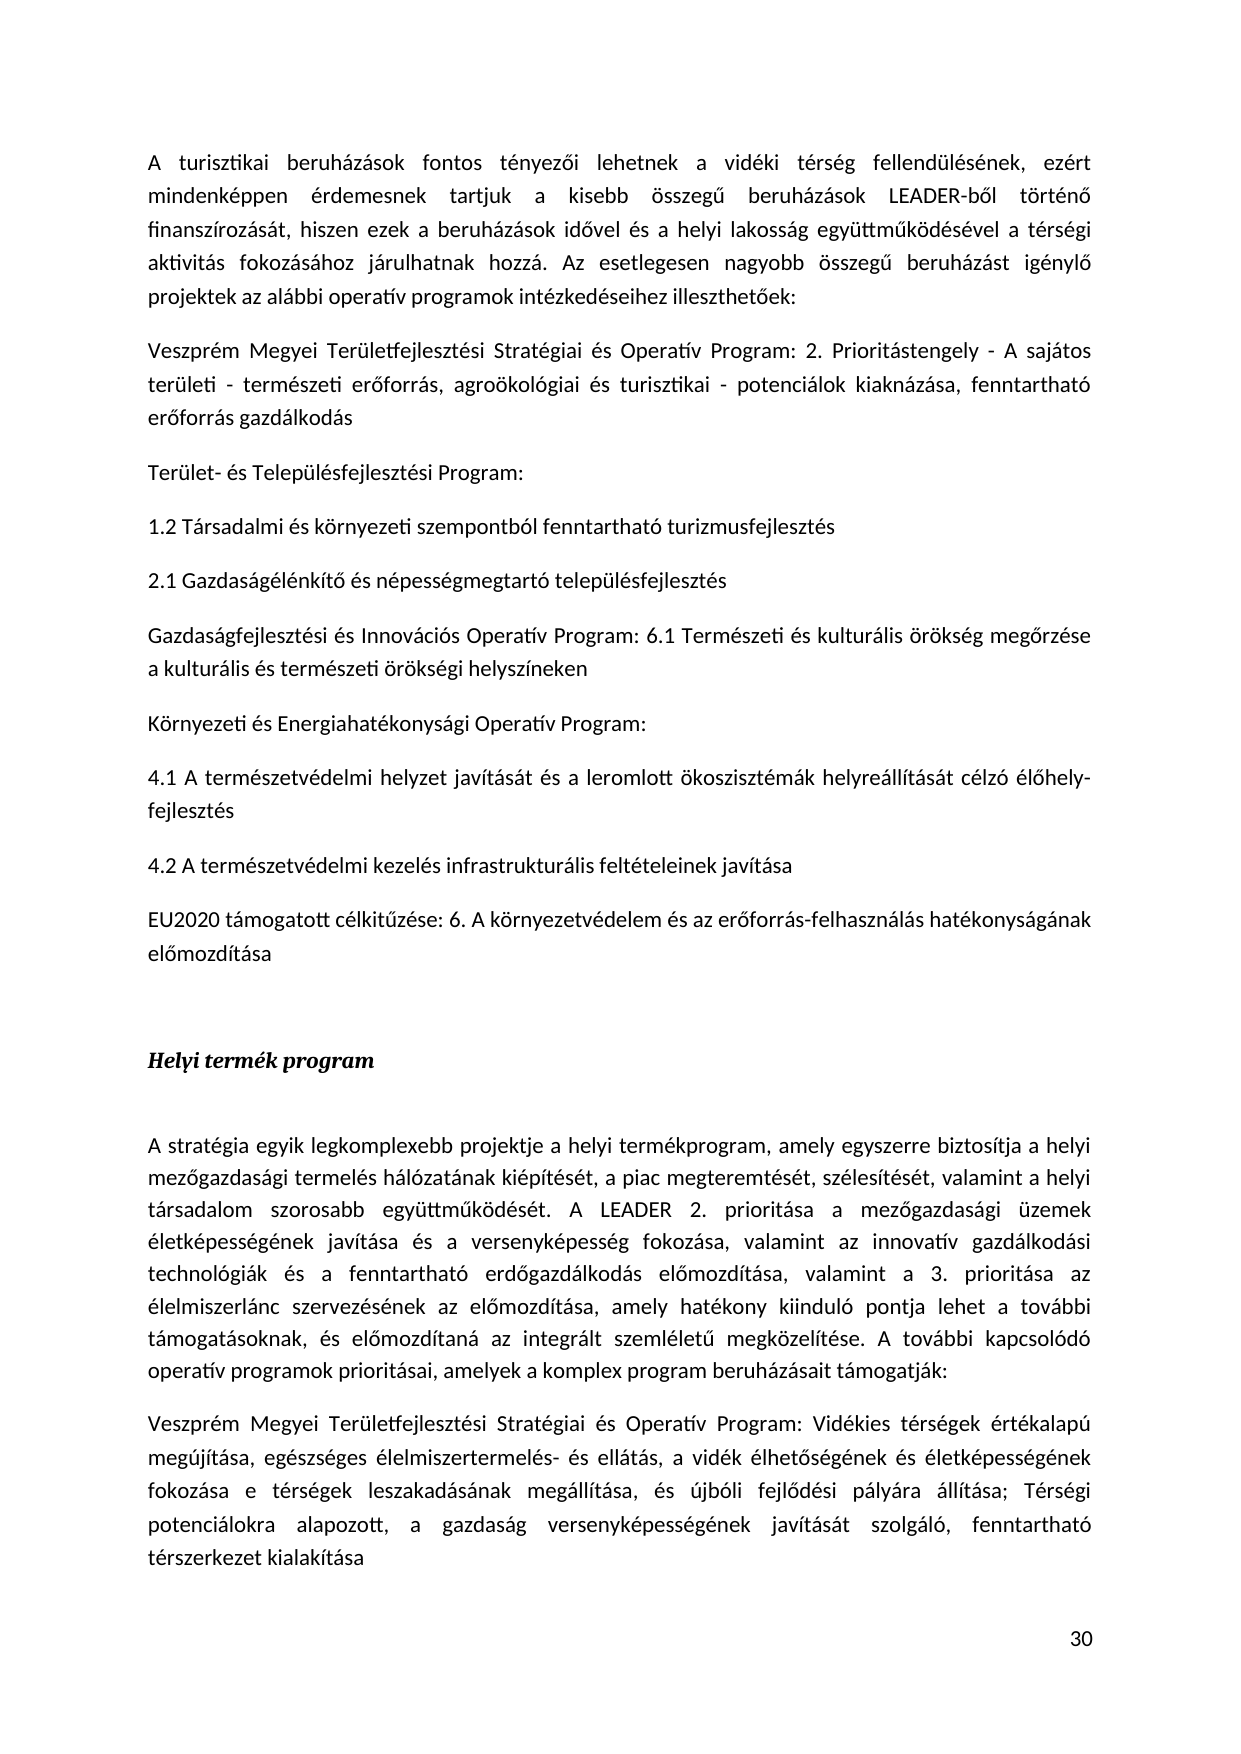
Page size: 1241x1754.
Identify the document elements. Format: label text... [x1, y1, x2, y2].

text EU2020 támogatott célkitűzése: 6. A környezetvédelem és az erőforrás-felhasználás hatékonyságának előmozdítása [148, 905, 1093, 967]
text Gazdaságfejlesztési és Innovációs Operatív Program: 6.1 Természeti és kulturális örökség megőrzése a kulturális és természeti örökségi helyszíneken [148, 621, 1093, 682]
text 4.2 A természetvédelmi kezelés infrastrukturális feltételeinek javítása [148, 851, 1093, 879]
text A turisztikai beruházások fontos tényezői lehetnek a vidéki térség fellendülésének, ezért mindenképpen érdemesnek tartjuk a kisebb összegű beruházások LEADER-ből történő finanszírozását, hiszen ezek a beruházások idővel és a helyi lakosság együttműködésével a térségi aktivitás fokozásához járulhatnak hozzá. Az esetlegesen nagyobb összegű beruházást igénylő projektek az alábbi operatív programok intézkedéseihez illeszthetőek: [148, 148, 1093, 310]
text 2.1 Gazdaságélénkítő és népességmegtartó településfejlesztés [148, 566, 1093, 594]
subtitle Helyi termék program [148, 1048, 1093, 1074]
text 1.2 Társadalmi és környezeti szempontból fenntartható turizmusfejlesztés [148, 512, 1093, 540]
text Környezeti és Energiahatékonysági Operatív Program: [148, 709, 1093, 737]
text Veszprém Megyei Területfejlesztési Stratégiai és Operatív Program: 2. Prioritástengely - A sajátos területi - természeti erőforrás, agroökológiai és turisztikai - potenciálok kiaknázása, fenntartható erőforrás gazdálkodás [148, 336, 1093, 431]
text Terület- és Településfejlesztési Program: [148, 458, 1093, 486]
text Veszprém Megyei Területfejlesztési Stratégiai és Operatív Program: Vidékies térségek értékalapú megújítása, egészséges élelmiszertermelés- és ellátás, a vidék élhetőségének és életképességének fokozása e térségek leszakadásának megállítása, és újbóli fejlődési pályára állítása; Térségi potenciálokra alapozott, a gazdaság versenyképességének javítását szolgáló, fenntartható térszerkezet kialakítása [148, 1409, 1093, 1571]
text A stratégia egyik legkomplexebb projektje a helyi termékprogram, amely egyszerre biztosítja a helyi mezőgazdasági termelés hálózatának kiépítését, a piac megteremtését, szélesítését, valamint a helyi társadalom szorosabb együttműködését. A LEADER 2. prioritása a mezőgazdasági üzemek életképességének javítása és a versenyképesség fokozása, valamint az innovatív gazdálkodási technológiák és a fenntartható erdőgazdálkodás előmozdítása, valamint a 3. prioritása az élelmiszerlánc szervezésének az előmozdítása, amely hatékony kiinduló pontja lehet a további támogatásoknak, és előmozdítaná az integrált szemléletű megközelítése. A további kapcsolódó operatív programok prioritásai, amelyek a komplex program beruházásait támogatják: [148, 1131, 1093, 1384]
text 4.1 A természetvédelmi helyzet javítását és a leromlott ökoszisztémák helyreállítását célzó élőhely-fejlesztés [148, 763, 1093, 824]
